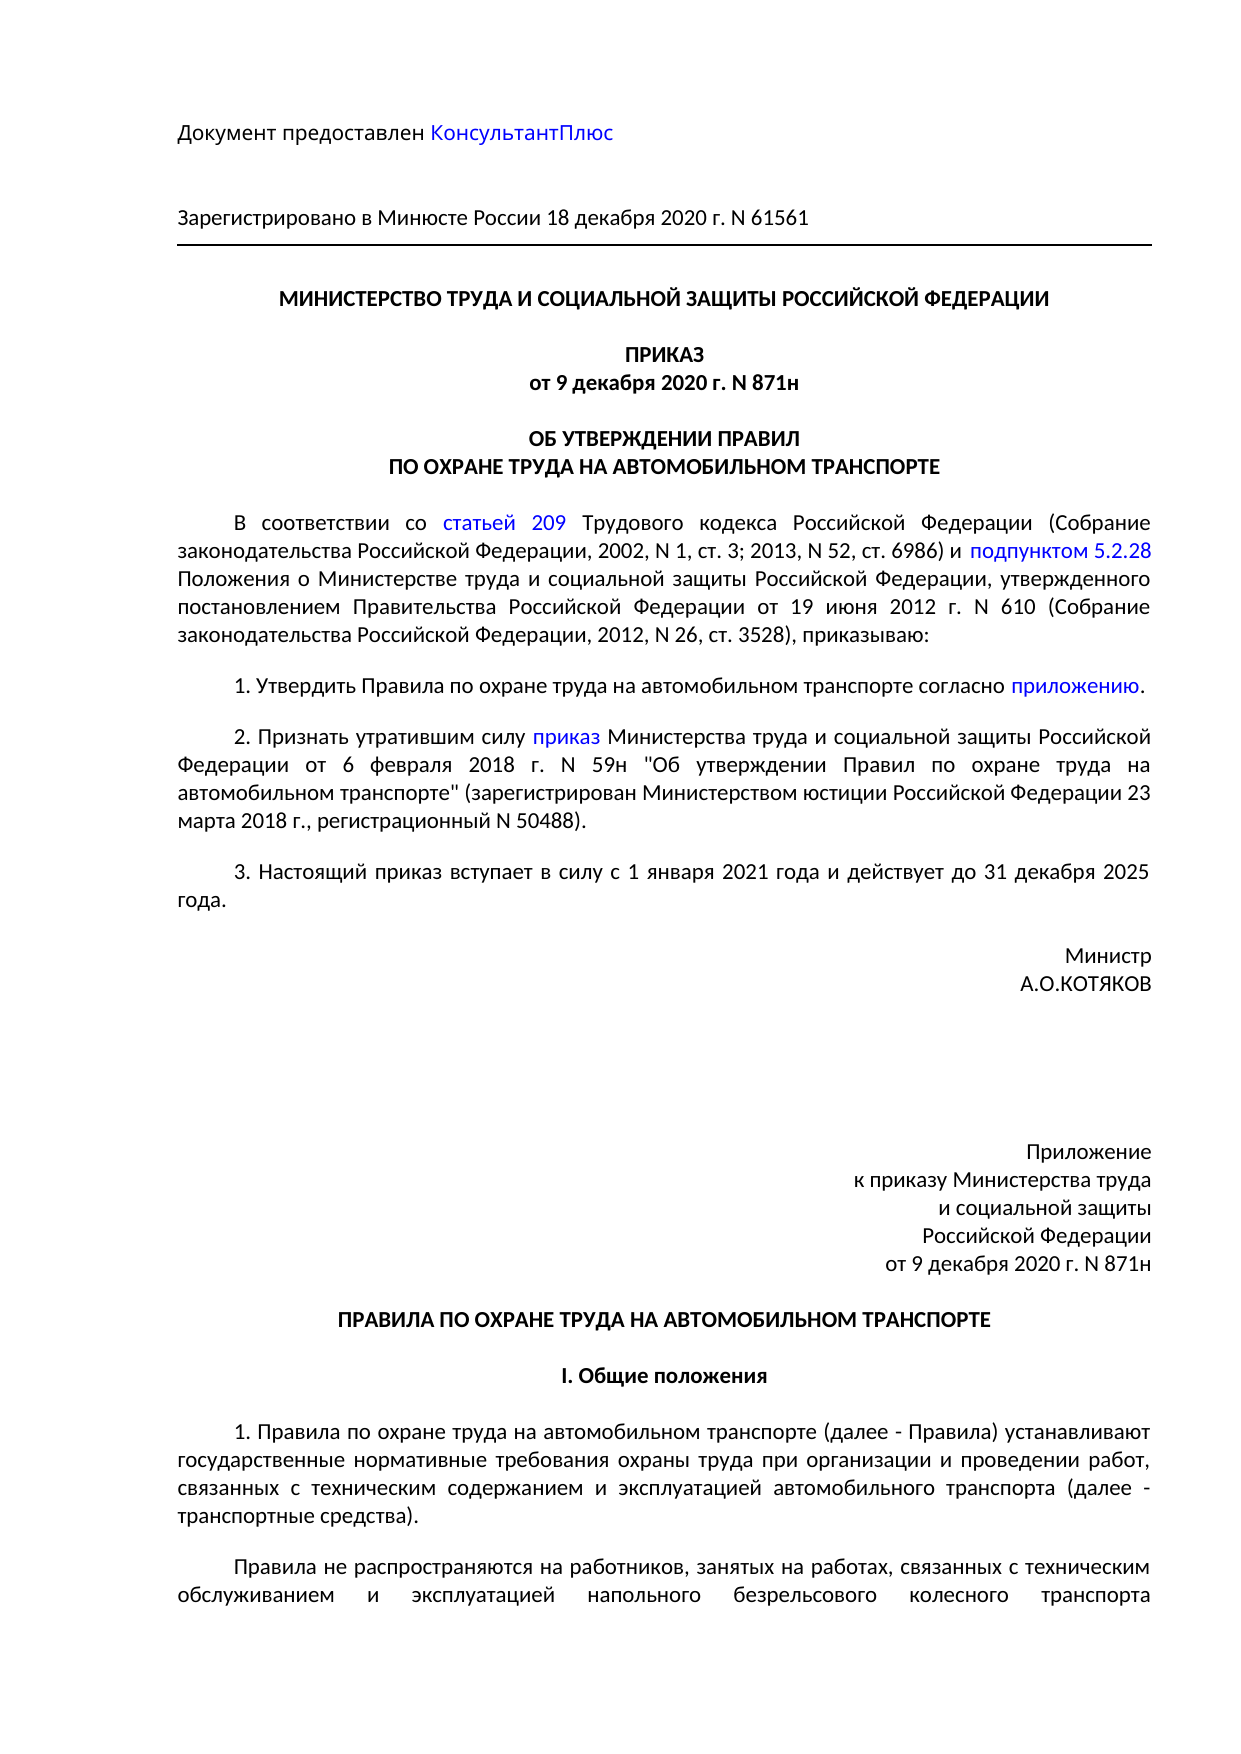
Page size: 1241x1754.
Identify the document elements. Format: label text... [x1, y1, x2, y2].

text А.О.КОТЯКОВ [177, 969, 1152, 997]
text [177, 1552, 1152, 1608]
text Зарегистрировано в Минюсте России 18 декабря 2020 г. N 61561 [177, 203, 1152, 231]
text Российской Федерации [177, 1221, 1152, 1249]
text В соответствии со статьей 209 Трудового кодекса Российской Федерации (Собрание законодательства Российской Федерации, 2002, N 1, ст. 3; 2013, N 52, ст. 6986) и подпунктом 5.2.28 Положения о Министерстве труда и социальной защиты Российской Федерации, утвержденного постановлением Правительства Российской Федерации от 19 июня 2012 г. N 610 (Собрание законодательства Российской Федерации, 2012, N 26, ст. 3528), приказываю: [177, 508, 1152, 648]
text от 9 декабря 2020 г. N 871н [177, 1249, 1152, 1277]
title I. Общие положения [177, 1361, 1152, 1389]
text 2. Признать утратившим силу приказ Министерства труда и социальной защиты Российской Федерации от 6 февраля 2018 г. N 59н "Об утверждении Правил по охране труда на автомобильном транспорте" (зарегистрирован Министерством юстиции Российской Федерации 23 марта 2018 г., регистрационный N 50488). [177, 722, 1152, 834]
title МИНИСТЕРСТВО ТРУДА И СОЦИАЛЬНОЙ ЗАЩИТЫ РОССИЙСКОЙ ФЕДЕРАЦИИ [177, 284, 1152, 312]
title Документ предоставлен КонсультантПлюс [177, 118, 1152, 175]
title ПРАВИЛА ПО ОХРАНЕ ТРУДА НА АВТОМОБИЛЬНОМ ТРАНСПОРТЕ [177, 1305, 1152, 1333]
text и социальной защиты [177, 1193, 1152, 1221]
text 3. Настоящий приказ вступает в силу с 1 января 2021 года и действует до 31 декабря 2025 года. [177, 857, 1152, 913]
title ПО ОХРАНЕ ТРУДА НА АВТОМОБИЛЬНОМ ТРАНСПОРТЕ [177, 452, 1152, 480]
text 1. Правила по охране труда на автомобильном транспорте (далее - Правила) устанавливают государственные нормативные требования охраны труда при организации и проведении работ, связанных с техническим содержанием и эксплуатацией автомобильного транспорта (далее - транспортные средства). [177, 1417, 1152, 1529]
text 1. Утвердить Правила по охране труда на автомобильном транспорте согласно приложению. [177, 671, 1152, 699]
title от 9 декабря 2020 г. N 871н [177, 368, 1152, 396]
title ОБ УТВЕРЖДЕНИИ ПРАВИЛ [177, 424, 1152, 452]
text Министр [177, 941, 1152, 969]
text Приложение [177, 1137, 1152, 1165]
title ПРИКАЗ [177, 340, 1152, 368]
text к приказу Министерства труда [177, 1165, 1152, 1193]
